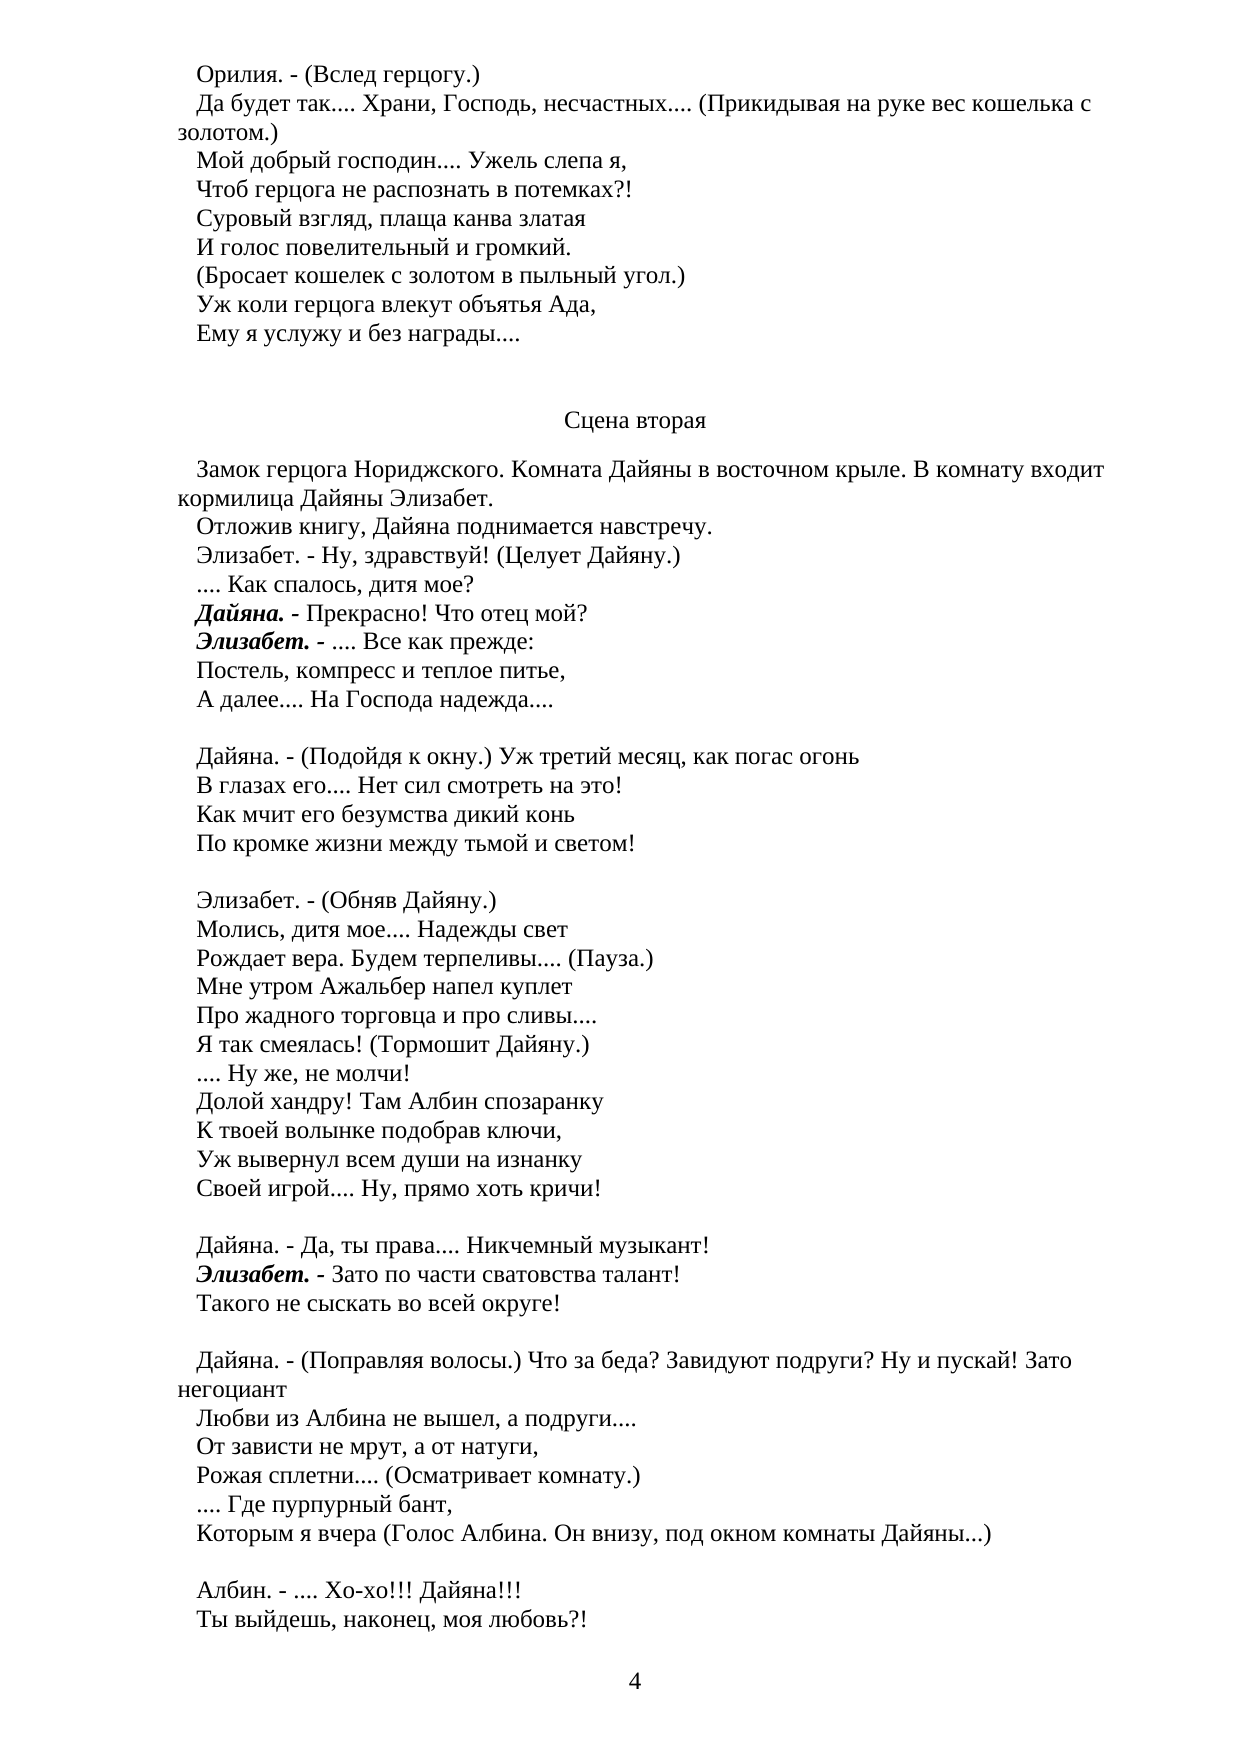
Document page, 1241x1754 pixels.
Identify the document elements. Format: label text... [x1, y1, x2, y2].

text Замок герцога Нориджского. Комната Дайяны в восточном крыле. В комнату входит кормилица Дайяны Элизабет. [177, 454, 1152, 511]
text Дайяна. - (Поправляя волосы.) Что за беда? Завидуют подруги? Ну и пускай! Зато негоциант [177, 1345, 1152, 1403]
text Такого не сыскать во всей округе! [177, 1288, 1152, 1316]
text Дайяна. - (Подойдя к окну.) Уж третий месяц, как погас огонь [177, 741, 1152, 770]
text Мне утром Ажальбер напел куплет [177, 971, 1152, 1000]
text Рожая сплетни.... (Осматривает комнату.) [177, 1460, 1152, 1489]
text Дайяна. - Да, ты права.... Никчемный музыкант! [177, 1230, 1152, 1259]
text Чтоб герцога не распознать в потемках?! [177, 174, 1152, 203]
text Элизабет. - Ну, здравствуй! (Целует Дайяну.) [177, 540, 1152, 569]
text Элизабет. - .... Все как прежде: [177, 626, 1152, 655]
text И голос повелительный и громкий. [177, 232, 1152, 260]
text Рождает вера. Будем терпеливы.... (Пауза.) [177, 943, 1152, 971]
text Орилия. - (Вслед герцогу.) [177, 59, 1152, 88]
text По кромке жизни между тьмой и светом! [177, 828, 1152, 856]
text Уж вывернул всем души на изнанку [177, 1144, 1152, 1173]
text В глазах его.... Нет сил смотреть на это! [177, 770, 1152, 799]
text Своей игрой.... Ну, прямо хоть кричи! [177, 1173, 1152, 1201]
text Сцена вторая [118, 405, 1152, 433]
text Элизабет. - Зато по части сватовства талант! [177, 1259, 1152, 1288]
text Уж коли герцога влекут объятья Ада, [177, 289, 1152, 318]
text Которым я вчера (Голос Албина. Он внизу, под окном комнаты Дайяны...) [177, 1518, 1152, 1546]
text От зависти не мрут, а от натуги, [177, 1431, 1152, 1460]
text А далее.... На Господа надежда.... [177, 684, 1152, 713]
text Как мчит его безумства дикий конь [177, 799, 1152, 828]
text Элизабет. - (Обняв Дайяну.) [177, 885, 1152, 914]
text (Бросает кошелек с золотом в пыльный угол.) [177, 260, 1152, 289]
text Про жадного торговца и про сливы.... [177, 1000, 1152, 1029]
text Да будет так.... Храни, Господь, несчастных.... (Прикидывая на руке вес кошелька с золотом.) [177, 88, 1152, 145]
text Ты выйдешь, наконец, моя любовь?! [177, 1604, 1152, 1633]
text .... Ну же, не молчи! [177, 1058, 1152, 1086]
text Мой добрый господин.... Ужель слепа я, [177, 145, 1152, 174]
text .... Где пурпурный бант, [177, 1489, 1152, 1518]
text Отложив книгу, Дайяна поднимается навстречу. [177, 511, 1152, 540]
text .... Как спалось, дитя мое? [177, 569, 1152, 598]
text Постель, компресс и теплое питье, [177, 655, 1152, 684]
text Долой хандру! Там Албин спозаранку [177, 1086, 1152, 1115]
text Дайяна. - Прекрасно! Что отец мой? [177, 598, 1152, 626]
text Любви из Албина не вышел, а подруги.... [177, 1403, 1152, 1431]
text Суровый взгляд, плаща канва златая [177, 203, 1152, 232]
text Ему я услужу и без награды.... [177, 318, 1152, 347]
text К твоей волынке подобрав ключи, [177, 1115, 1152, 1144]
text Албин. - .... Хо-хо!!! Дайяна!!! [177, 1575, 1152, 1604]
text Молись, дитя мое.... Надежды свет [177, 914, 1152, 943]
text Я так смеялась! (Тормошит Дайяну.) [177, 1029, 1152, 1058]
